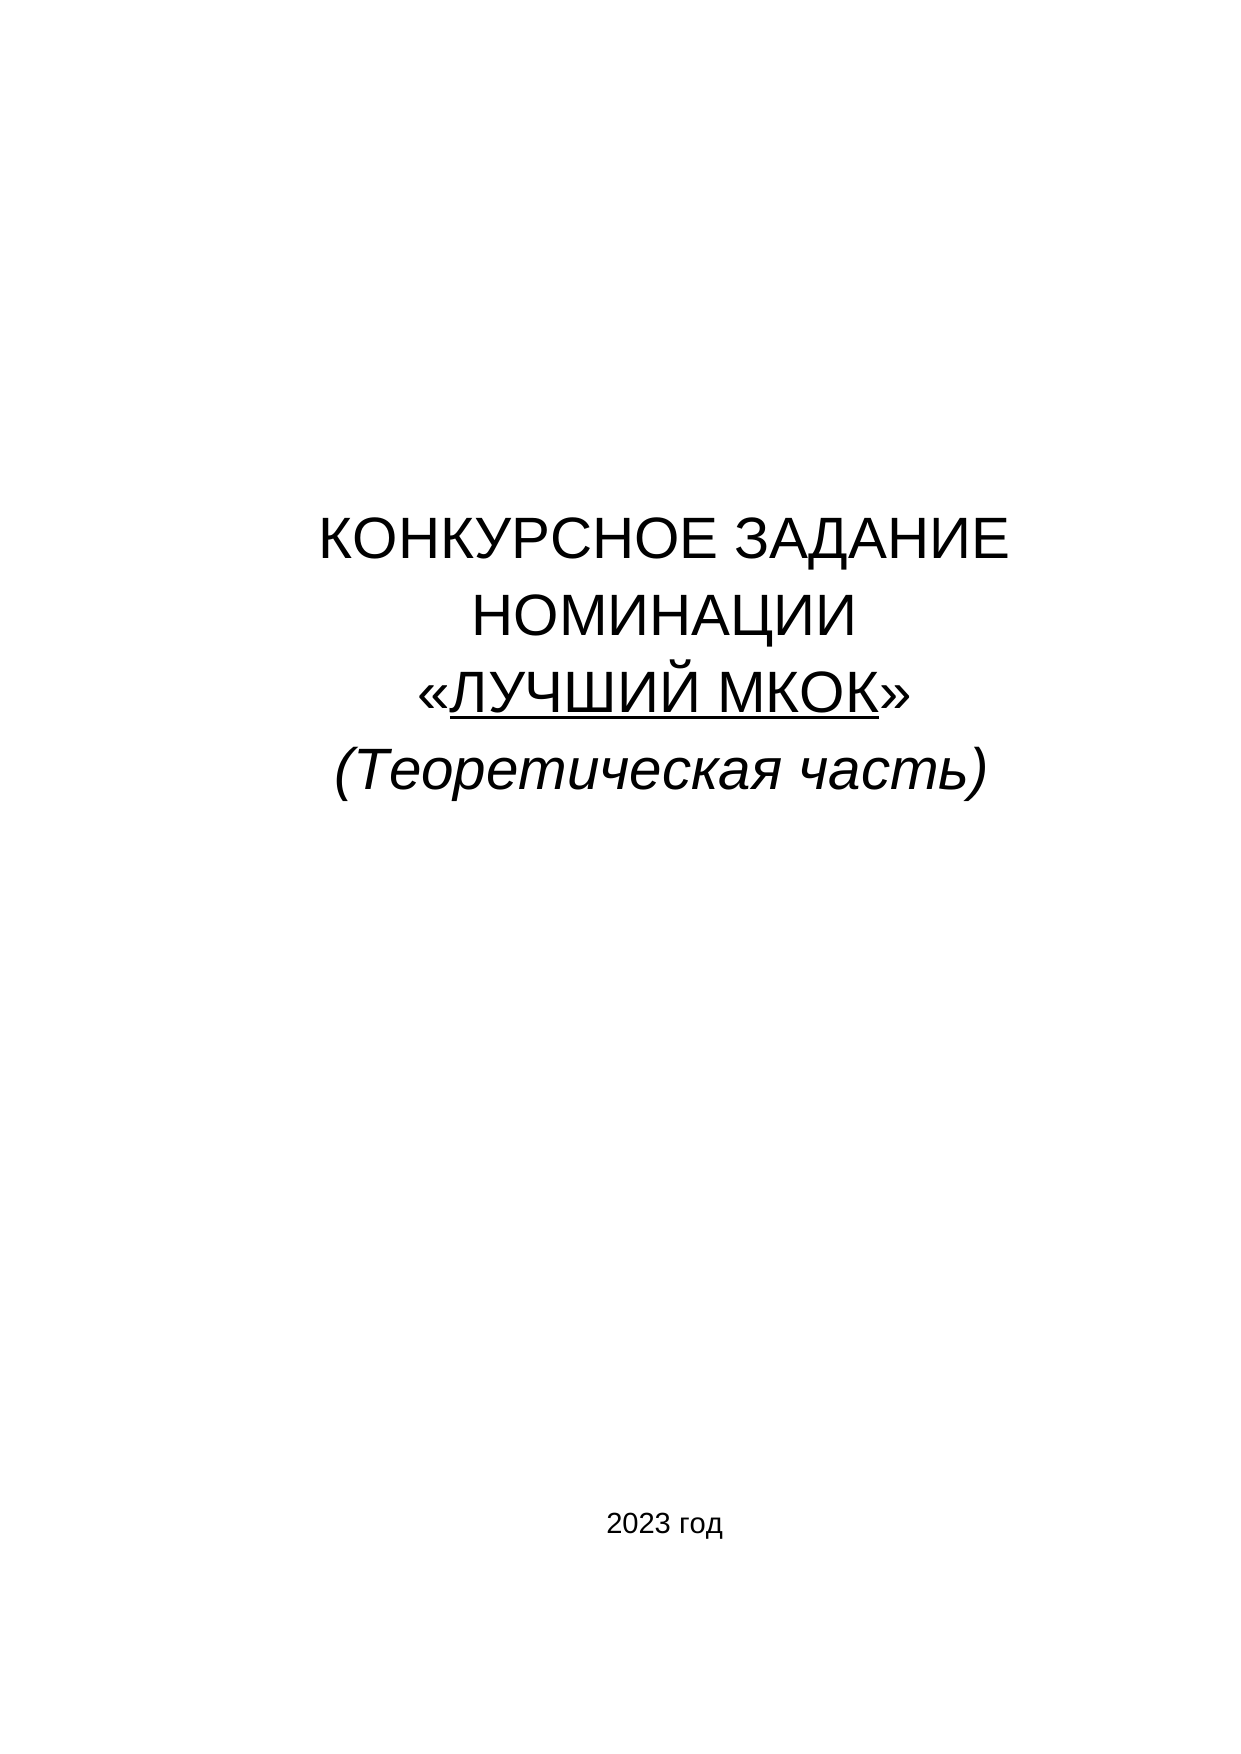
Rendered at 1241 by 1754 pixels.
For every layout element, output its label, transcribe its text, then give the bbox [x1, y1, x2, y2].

text «ЛУЧШИЙ МКОК» [177, 658, 1152, 725]
text КОНКУРСНОЕ ЗАДАНИЕ [177, 503, 1152, 571]
text 2023 год [177, 1506, 1152, 1539]
text НОМИНАЦИИ [177, 581, 1152, 648]
text (Теоретическая часть) [177, 735, 1152, 802]
